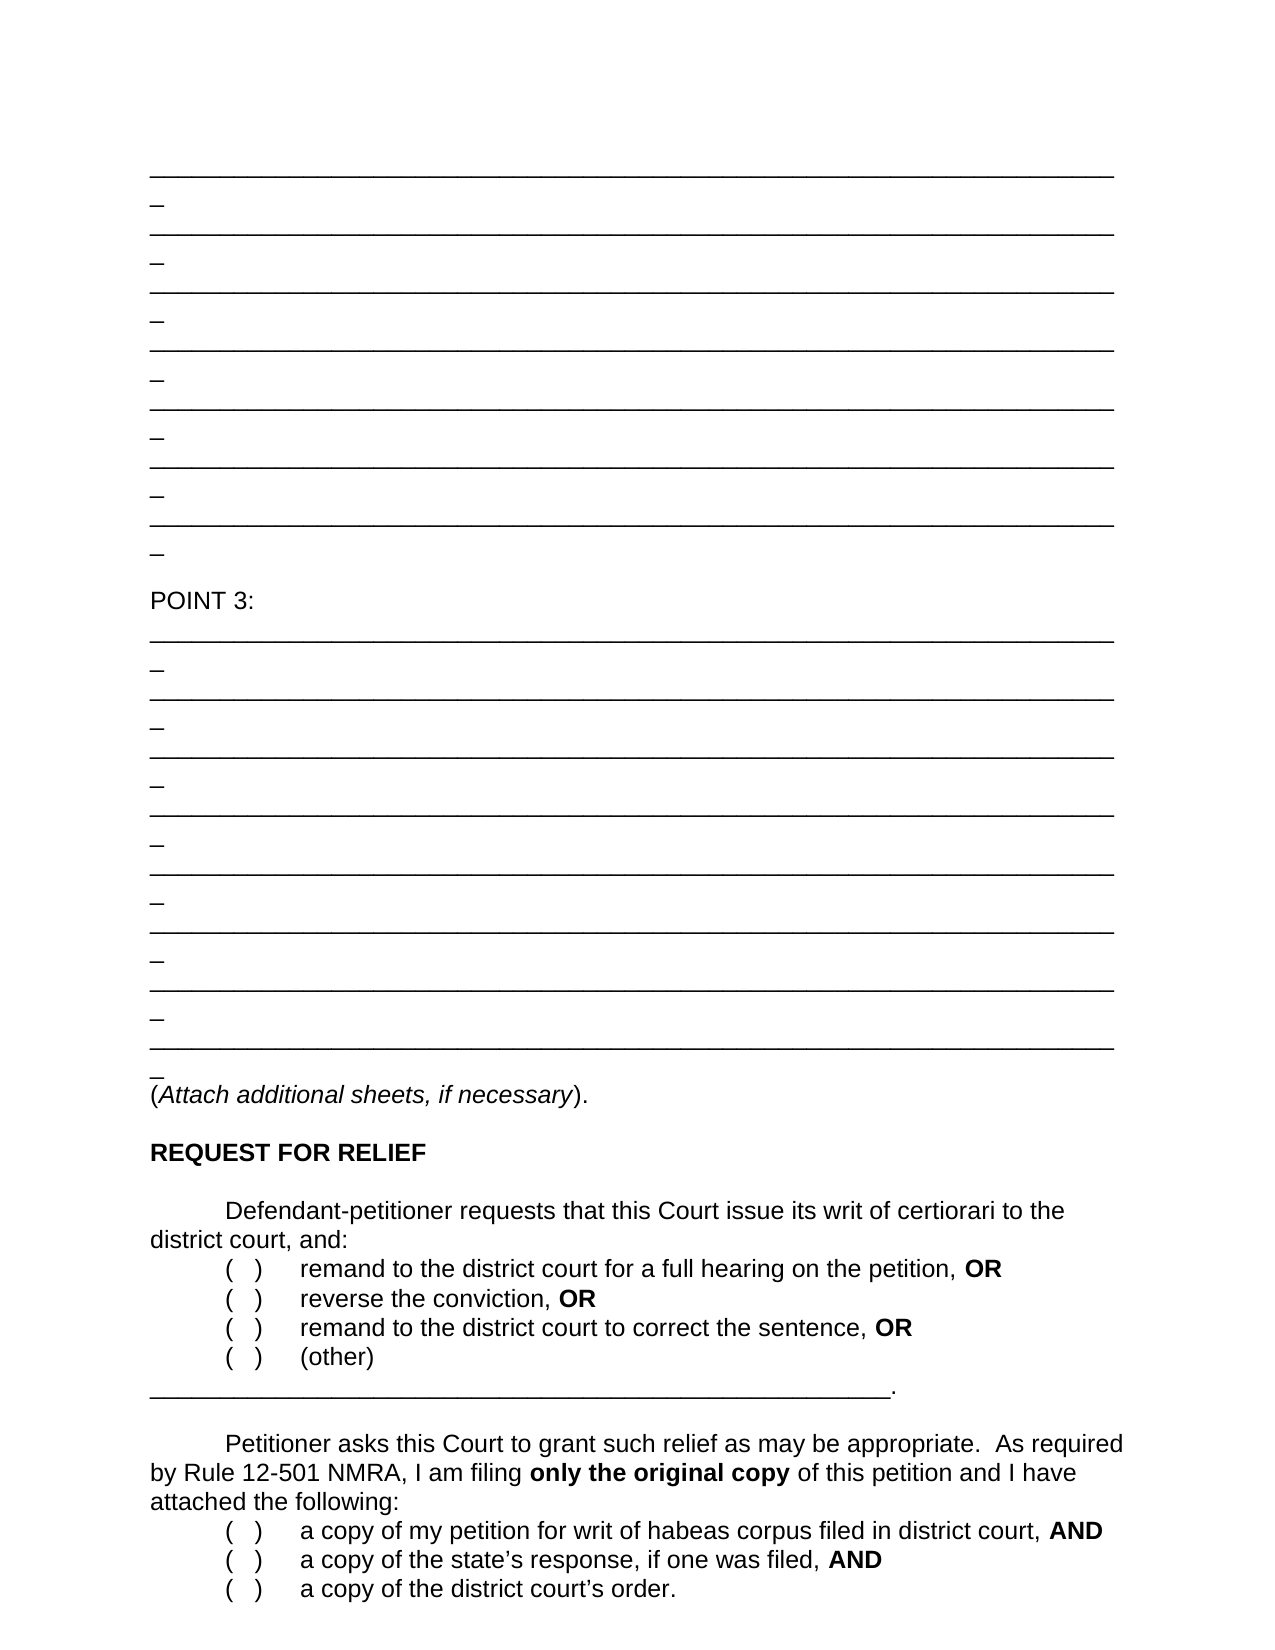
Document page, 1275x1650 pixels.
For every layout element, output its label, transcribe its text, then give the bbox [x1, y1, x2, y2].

text ______________________________________________________________________ [150, 906, 1125, 964]
text ______________________________________________________________________ [150, 499, 1125, 557]
text ______________________________________________________________________ [150, 324, 1125, 382]
text ______________________________________________________________________ [150, 847, 1125, 906]
text ( ) (other) _____________________________________________________. [150, 1342, 1125, 1400]
text ( ) a copy of the state’s response, if one was filed, AND [150, 1545, 1125, 1574]
text ( ) a copy of the district court’s order. [150, 1574, 1125, 1603]
text (Attach additional sheets, if necessary). [150, 1080, 1125, 1109]
text Defendant-petitioner requests that this Court issue its writ of certiorari to the district court, and: [150, 1196, 1125, 1254]
text ______________________________________________________________________ [150, 731, 1125, 789]
text ______________________________________________________________________ [150, 673, 1125, 731]
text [150, 266, 1125, 324]
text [150, 150, 1125, 208]
text ( ) remand to the district court for a full hearing on the petition, OR [150, 1254, 1125, 1283]
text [150, 208, 1125, 266]
text ( ) a copy of my petition for writ of habeas corpus filed in district court, AND [150, 1516, 1125, 1545]
text ( ) reverse the conviction, OR [150, 1283, 1125, 1312]
text Petitioner asks this Court to grant such relief as may be appropriate. As required by Rule 12-501 NMRA, I am filing only the original copy of this petition and I have attached the following: [150, 1429, 1125, 1516]
text ______________________________________________________________________ [150, 964, 1125, 1022]
text POINT 3: [150, 586, 1125, 615]
text ______________________________________________________________________ [150, 789, 1125, 847]
text ______________________________________________________________________ [150, 441, 1125, 499]
text ______________________________________________________________________ [150, 615, 1125, 673]
text ( ) remand to the district court to correct the sentence, OR [150, 1312, 1125, 1342]
text REQUEST FOR RELIEF [150, 1138, 1125, 1167]
text ______________________________________________________________________ [150, 382, 1125, 441]
text ______________________________________________________________________ [150, 1022, 1125, 1080]
